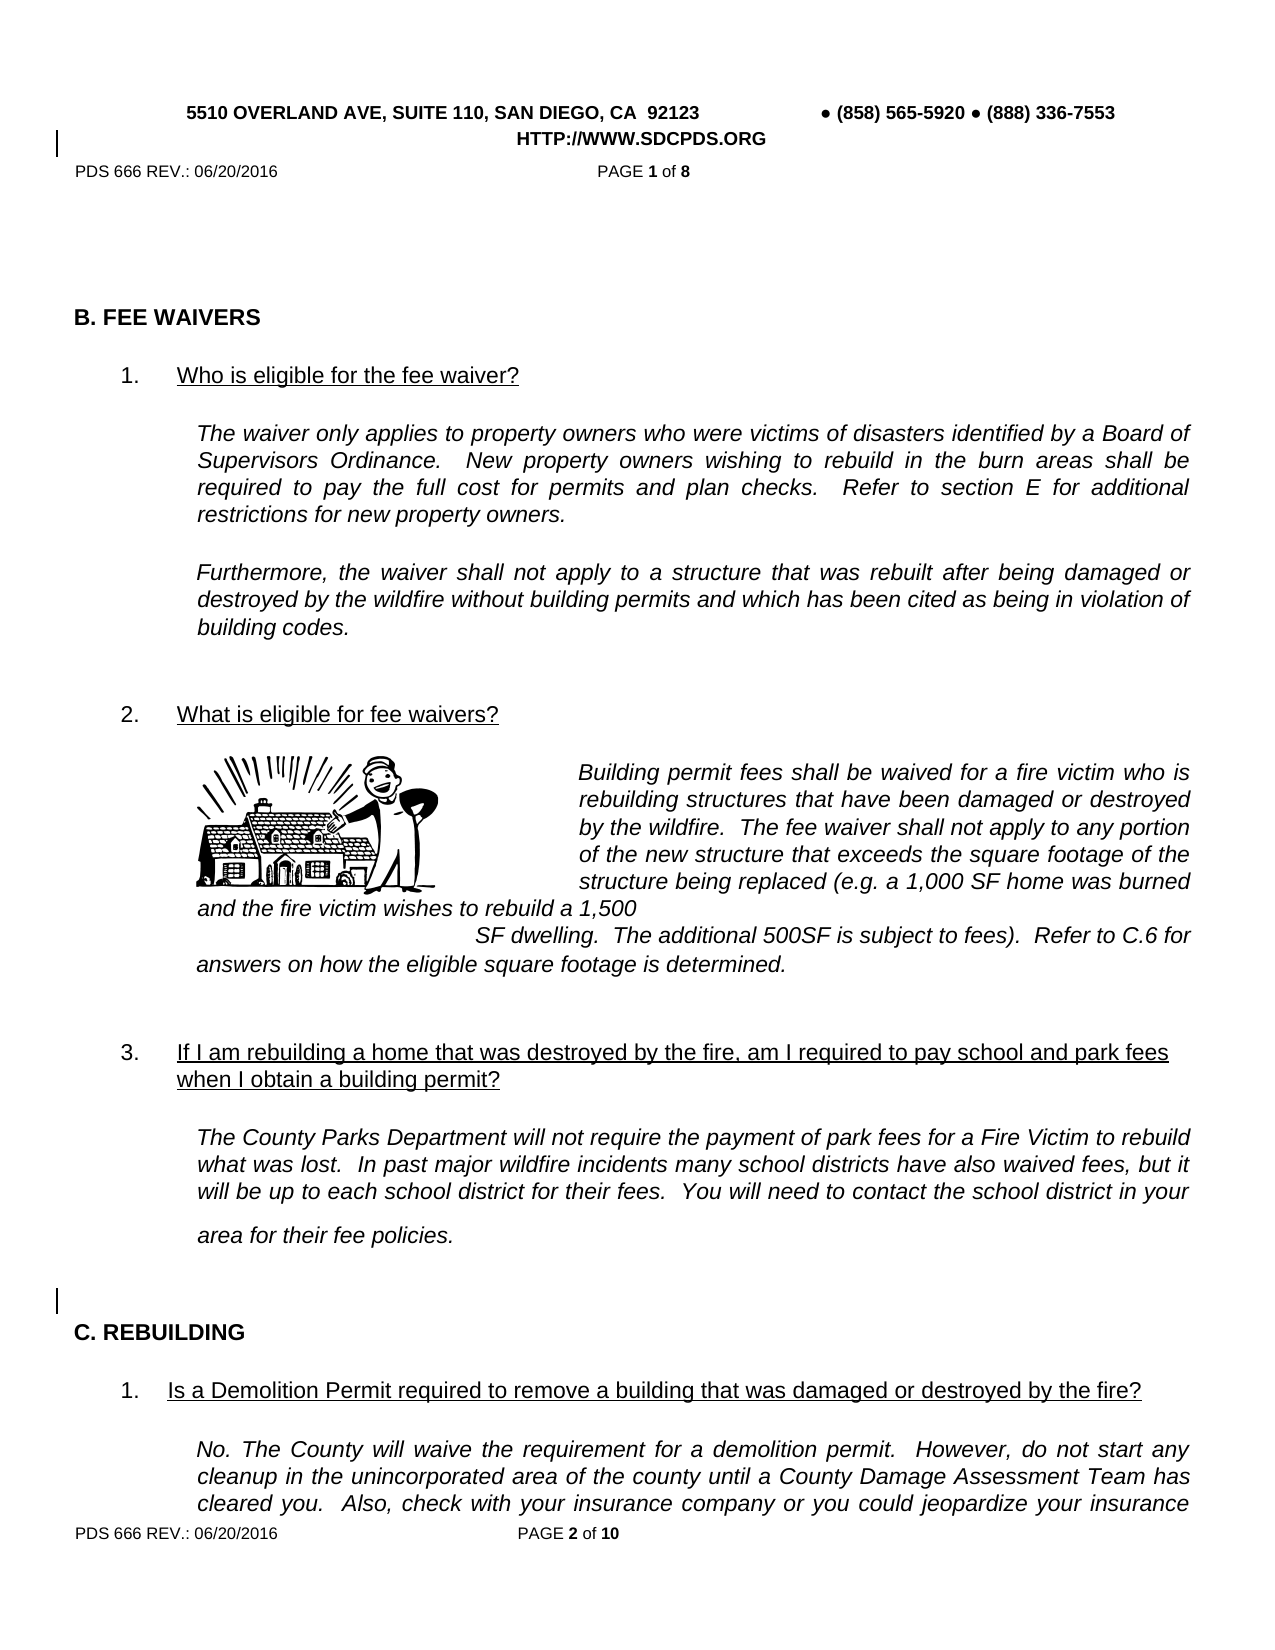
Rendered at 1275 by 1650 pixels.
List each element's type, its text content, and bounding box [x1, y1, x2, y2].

list Who is eligible for the fee waiver? [120, 362, 1191, 389]
picture [195, 755, 439, 895]
list If I am rebuilding a home that was destroyed by the fire, am I required to pay school and park fees when I obtain a building permit? [120, 1039, 1191, 1092]
text PDS 666 REV.: 06/20/2016 PAGE 1 of 8 [75, 154, 1191, 181]
subtitle B. FEE WAIVERS [73, 304, 1190, 331]
text Furthermore, the waiver shall not apply to a structure that was rebuilt after being damaged or destroyed by the wildfire without building permits and which has been cited as being in violation of building codes. [196, 559, 1191, 640]
text answers on how the eligible square footage is determined. [196, 951, 1191, 977]
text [196, 1436, 1191, 1516]
text The County Parks Department will not require the payment of park fees for a Fire Victim to rebuild what was lost. In past major wildfire incidents many school districts have also waived fees, but it will be up to each school district for their fees. You will need to contact the school district in your area for their fee policies. [196, 1124, 1191, 1254]
list What is eligible for fee waivers? [120, 701, 1191, 728]
text 5510 OVERLAND AVE, SUITE 110, SAN DIEGO, CA 92123 ● (858) 565-5920 ● (888) 336-7553 [75, 102, 1191, 123]
text SF dwelling. The additional 500SF is subject to fees). Refer to C.6 for [195, 922, 1191, 949]
text HTTP://WWW.SDCPDS.ORG [92, 128, 1191, 149]
text The waiver only applies to property owners who were victims of disasters identified by a Board of Supervisors Ordinance. New property owners wishing to rebuild in the burn areas shall be required to pay the full cost for permits and plan checks. Refer to section E for additional restrictions for new property owners. [196, 420, 1191, 528]
list Is a Demolition Permit required to remove a building that was damaged or destroyed by the fire? [120, 1377, 1191, 1403]
subtitle C. REBUILDING [73, 1319, 1190, 1345]
text Building permit fees shall be waived for a fire victim who is rebuilding structures that have been damaged or destroyed by the wildfire. The fee waiver shall not apply to any portion of the new structure that exceeds the square footage of the structure being replaced (e.g. a 1,000 SF home was burned and the fire victim wishes to rebuild a 1,500 [196, 759, 1191, 921]
